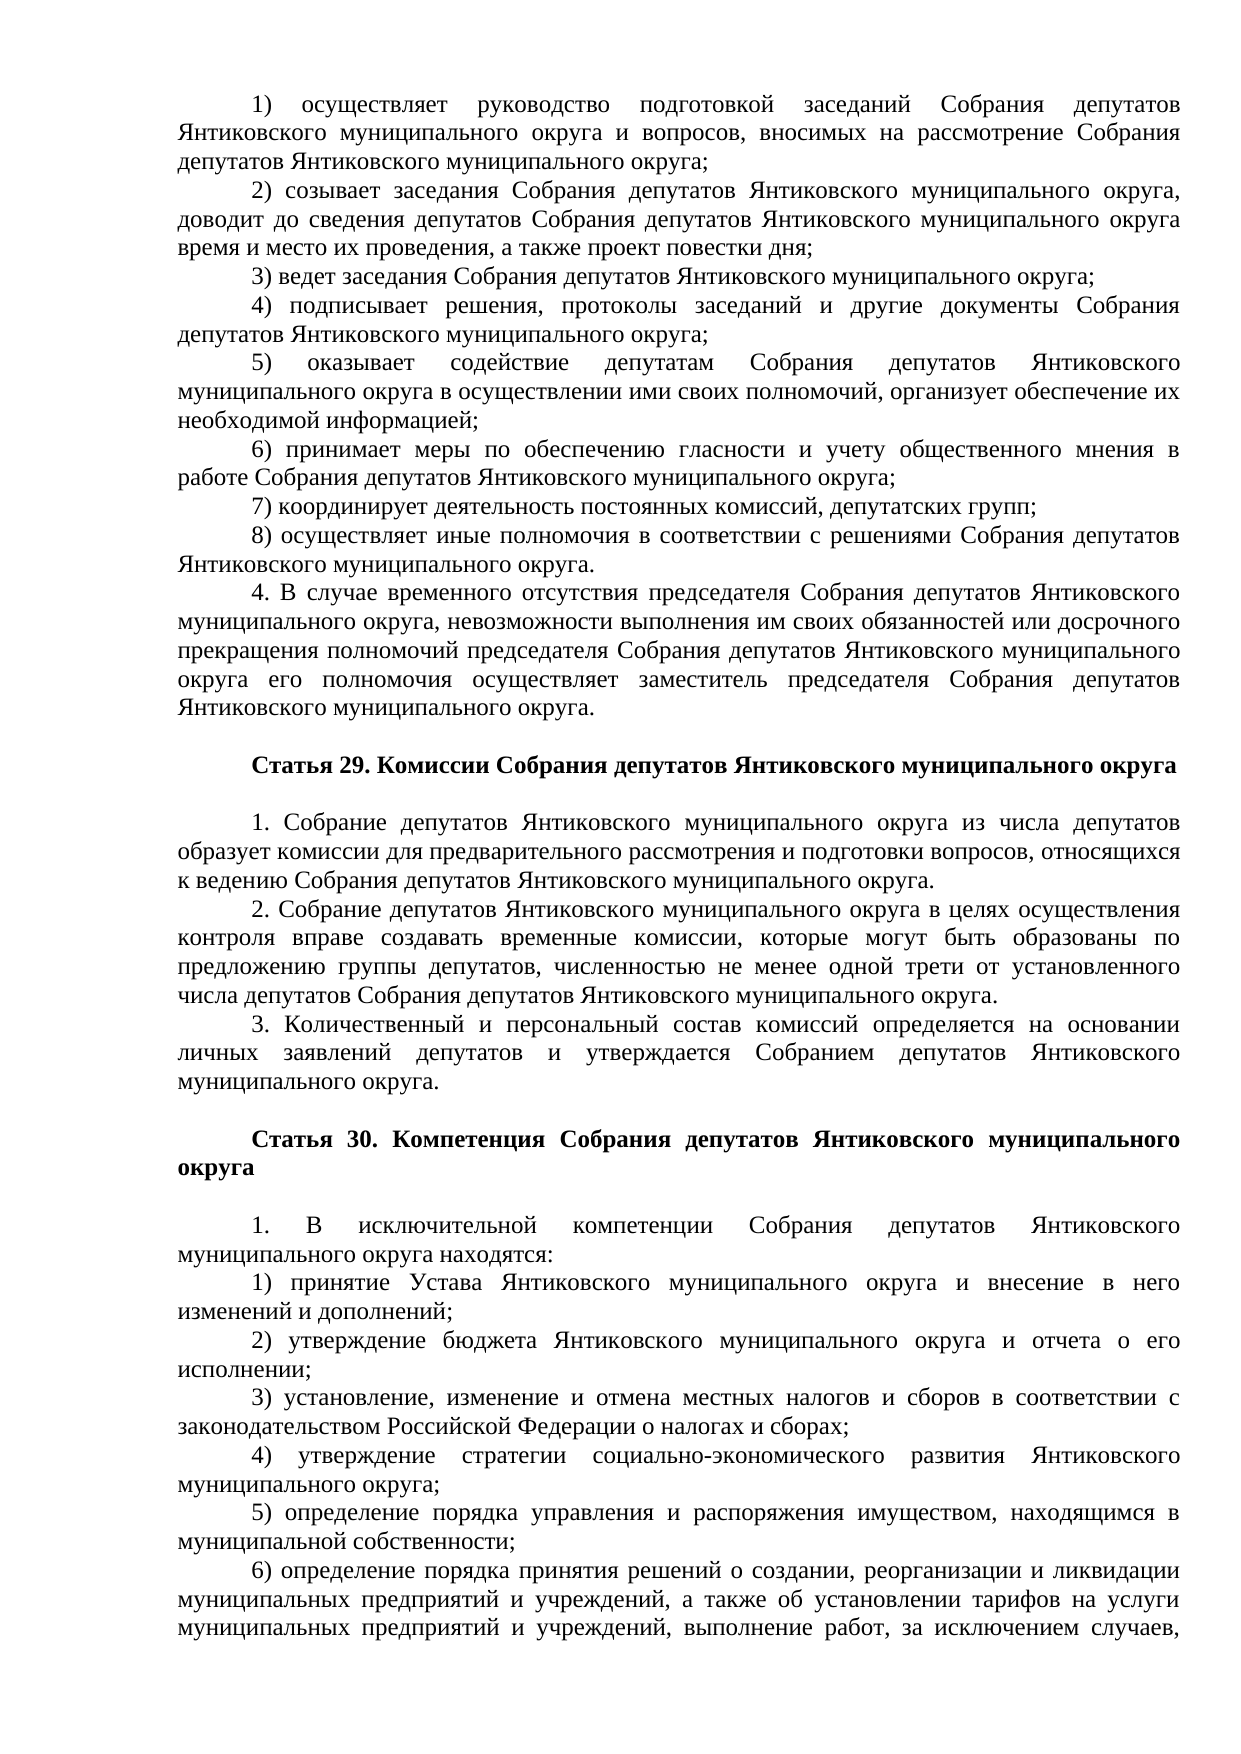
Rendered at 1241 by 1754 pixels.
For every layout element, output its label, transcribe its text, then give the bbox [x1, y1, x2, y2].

text 1. Собрание депутатов Янтиковского муниципального округа из числа депутатов образует комиссии для предварительного рассмотрения и подготовки вопросов, относящихся к ведению Собрания депутатов Янтиковского муниципального округа. [177, 807, 1181, 894]
text 3) ведет заседания Собрания депутатов Янтиковского муниципального округа; [177, 261, 1181, 290]
text 6) принимает меры по обеспечению гласности и учету общественного мнения в работе Собрания депутатов Янтиковского муниципального округа; [177, 434, 1181, 491]
text 4) утверждение стратегии социально-экономического развития Янтиковского муниципального округа; [177, 1440, 1181, 1497]
text 3. Количественный и персональный состав комиссий определяется на основании личных заявлений депутатов и утверждается Собранием депутатов Янтиковского муниципального округа. [177, 1009, 1181, 1095]
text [177, 1555, 1181, 1641]
text 5) определение порядка управления и распоряжения имуществом, находящимся в муниципальной собственности; [177, 1497, 1181, 1555]
text 4. В случае временного отсутствия председателя Собрания депутатов Янтиковского муниципального округа, невозможности выполнения им своих обязанностей или досрочного прекращения полномочий председателя Собрания депутатов Янтиковского муниципального округа его полномочия осуществляет заместитель председателя Собрания депутатов Янтиковского муниципального округа. [177, 577, 1181, 721]
text 3) установление, изменение и отмена местных налогов и сборов в соответствии с законодательством Российской Федерации о налогах и сборах; [177, 1382, 1181, 1440]
text 1) осуществляет руководство подготовкой заседаний Собрания депутатов Янтиковского муниципального округа и вопросов, вносимых на рассмотрение Собрания депутатов Янтиковского муниципального округа; [177, 89, 1181, 175]
text 8) осуществляет иные полномочия в соответствии с решениями Собрания депутатов Янтиковского муниципального округа. [177, 520, 1181, 577]
text 2) созывает заседания Собрания депутатов Янтиковского муниципального округа, доводит до сведения депутатов Собрания депутатов Янтиковского муниципального округа время и место их проведения, а также проект повестки дня; [177, 175, 1181, 261]
text Статья 30. Компетенция Собрания депутатов Янтиковского муниципального округа [177, 1124, 1181, 1181]
text Статья 29. Комиссии Собрания депутатов Янтиковского муниципального округа [177, 750, 1181, 779]
text 1. В исключительной компетенции Собрания депутатов Янтиковского муниципального округа находятся: [177, 1210, 1181, 1267]
text 5) оказывает содействие депутатам Собрания депутатов Янтиковского муниципального округа в осуществлении ими своих полномочий, организует обеспечение их необходимой информацией; [177, 347, 1181, 434]
text 7) координирует деятельность постоянных комиссий, депутатских групп; [177, 491, 1181, 520]
text 1) принятие Устава Янтиковского муниципального округа и внесение в него изменений и дополнений; [177, 1267, 1181, 1325]
text 2) утверждение бюджета Янтиковского муниципального округа и отчета о его исполнении; [177, 1325, 1181, 1382]
text 2. Собрание депутатов Янтиковского муниципального округа в целях осуществления контроля вправе создавать временные комиссии, которые могут быть образованы по предложению группы депутатов, численностью не менее одной трети от установленного числа депутатов Собрания депутатов Янтиковского муниципального округа. [177, 894, 1181, 1009]
text 4) подписывает решения, протоколы заседаний и другие документы Собрания депутатов Янтиковского муниципального округа; [177, 290, 1181, 347]
